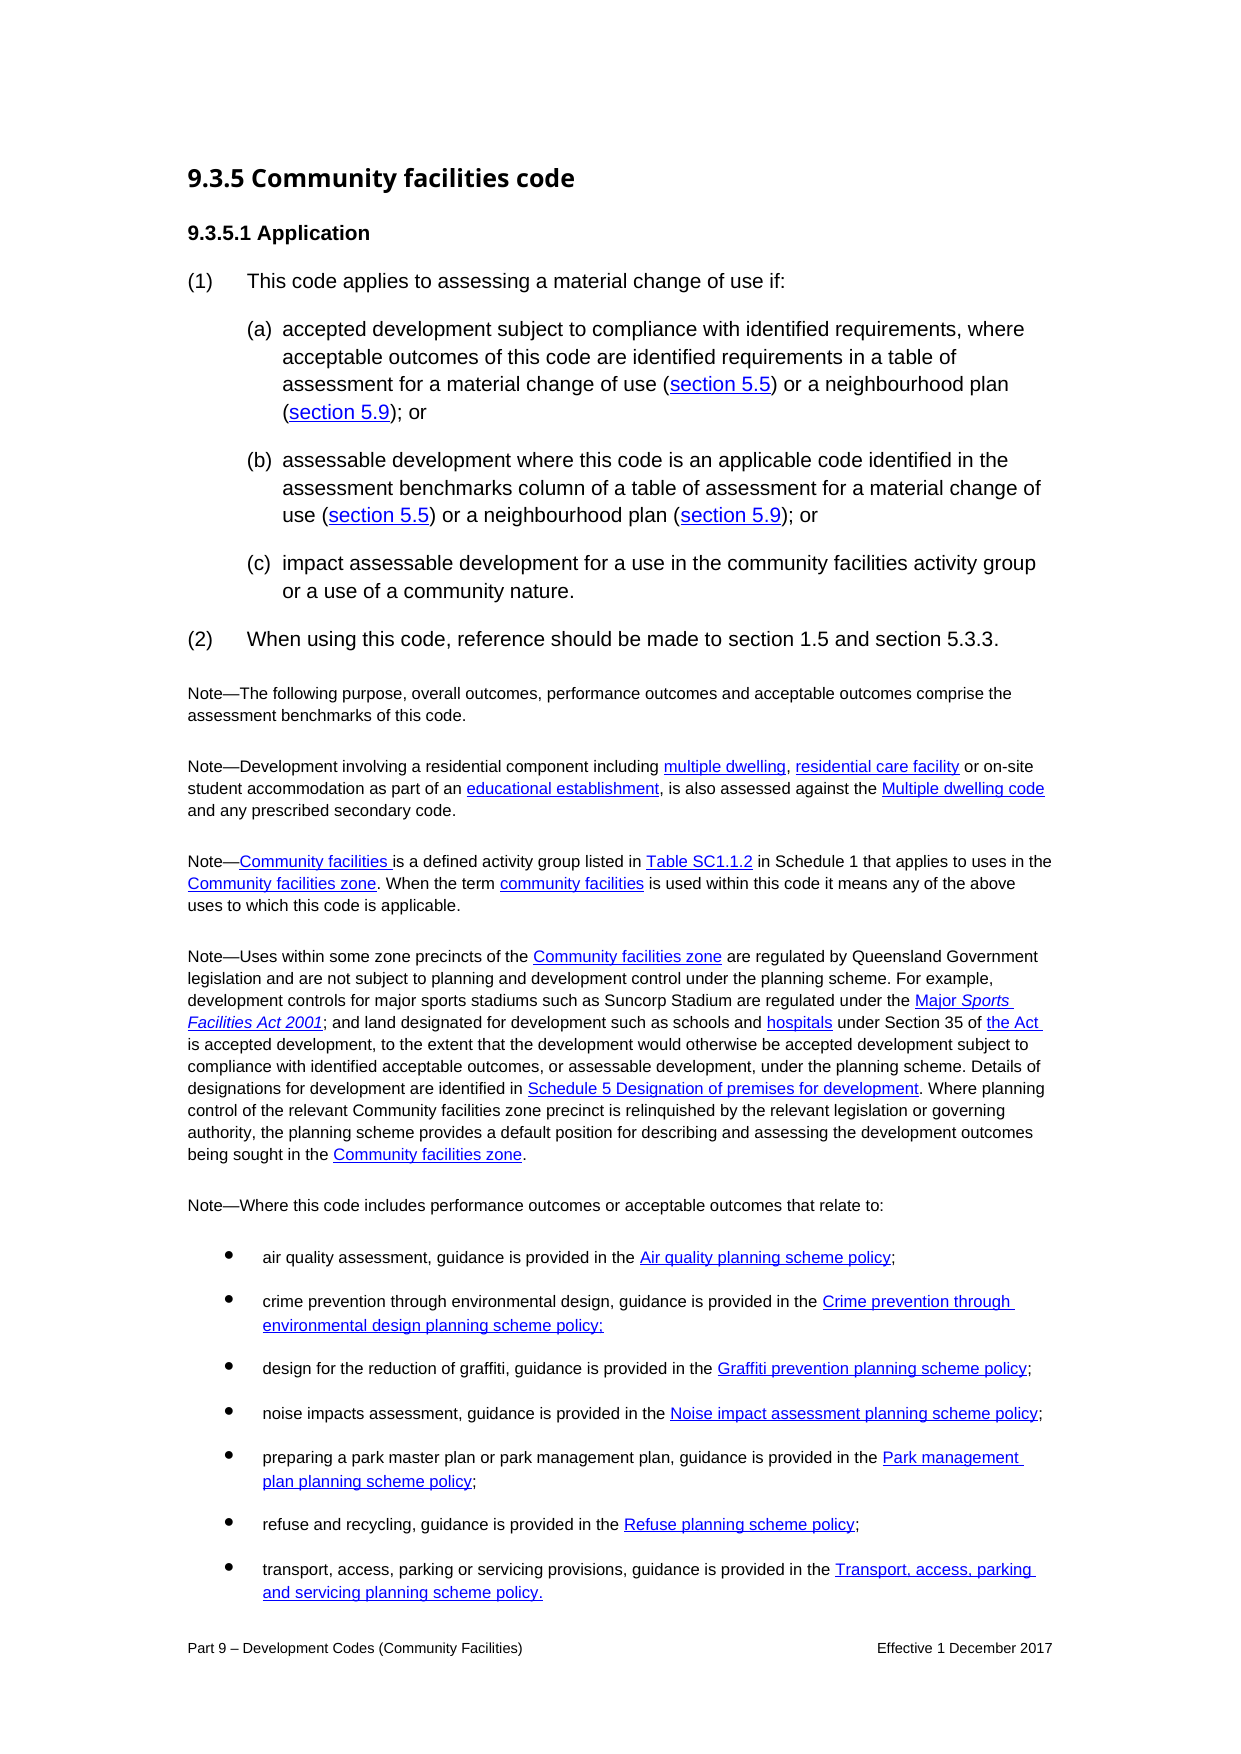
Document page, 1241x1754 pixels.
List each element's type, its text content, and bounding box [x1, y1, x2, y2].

text Note—Uses within some zone precincts of the Community facilities zone are regulated by Queensland Government legislation and are not subject to planning and development control under the planning scheme. For example, development controls for major sports stadiums such as Suncorp Stadium are regulated under the Major Sports Facilities Act 2001; and land designated for development such as schools and hospitals under Section 35 of the Act is accepted development, to the extent that the development would otherwise be accepted development subject to compliance with identified acceptable outcomes, or assessable development, under the planning scheme. Details of designations for development are identified in Schedule 5 Designation of premises for development. Where planning control of the relevant Community facilities zone precinct is relinquished by the relevant legislation or governing authority, the planning scheme provides a default position for describing and assessing the development outcomes being sought in the Community facilities zone. [187, 947, 1053, 1164]
text Note—Development involving a residential component including multiple dwelling, residential care facility or on-site student accommodation as part of an educational establishment, is also assessed against the Multiple dwelling code and any prescribed secondary code. [187, 757, 1053, 820]
text assessable development where this code is an applicable code identified in the assessment benchmarks column of a table of assessment for a material change of use (section 5.5) or a neighbourhood plan (section 5.9); or [247, 448, 1053, 527]
text preparing a park master plan or park management plan, guidance is provided in the Park management plan planning scheme policy; [225, 1448, 1053, 1491]
text transport, access, parking or servicing provisions, guidance is provided in the Transport, access, parking and servicing planning scheme policy. [225, 1559, 1053, 1602]
text impact assessable development for a use in the community facilities activity group or a use of a community nature. [247, 551, 1053, 603]
text Note—Where this code includes performance outcomes or acceptable outcomes that relate to: [187, 1196, 1053, 1215]
text design for the reduction of graffiti, guidance is provided in the Graffiti prevention planning scheme policy; [225, 1358, 1053, 1379]
text crime prevention through environmental design, guidance is provided in the Crime prevention through environmental design planning scheme policy; [225, 1292, 1053, 1335]
subtitle 9.3.5 Community facilities code [187, 160, 1053, 194]
text When using this code, reference should be made to section 1.5 and section 5.3.3. [187, 627, 1053, 651]
text noise impacts assessment, guidance is provided in the Noise impact assessment planning scheme policy; [225, 1403, 1053, 1424]
text Note—Community facilities is a defined activity group listed in Table SC1.1.2 in Schedule 1 that applies to uses in the Community facilities zone. When the term community facilities is used within this code it means any of the above uses to which this code is applicable. [187, 852, 1053, 915]
text air quality assessment, guidance is provided in the Air quality planning scheme policy; [225, 1247, 1053, 1268]
text This code applies to assessing a material change of use if: [187, 269, 1053, 293]
text Note—The following purpose, overall outcomes, performance outcomes and acceptable outcomes comprise the assessment benchmarks of this code. [187, 684, 1053, 725]
subtitle 9.3.5.1 Application [187, 220, 1053, 244]
text refuse and recycling, guidance is provided in the Refuse planning scheme policy; [225, 1514, 1053, 1535]
text accepted development subject to compliance with identified requirements, where acceptable outcomes of this code are identified requirements in a table of assessment for a material change of use (section 5.5) or a neighbourhood plan (section 5.9); or [247, 317, 1053, 423]
